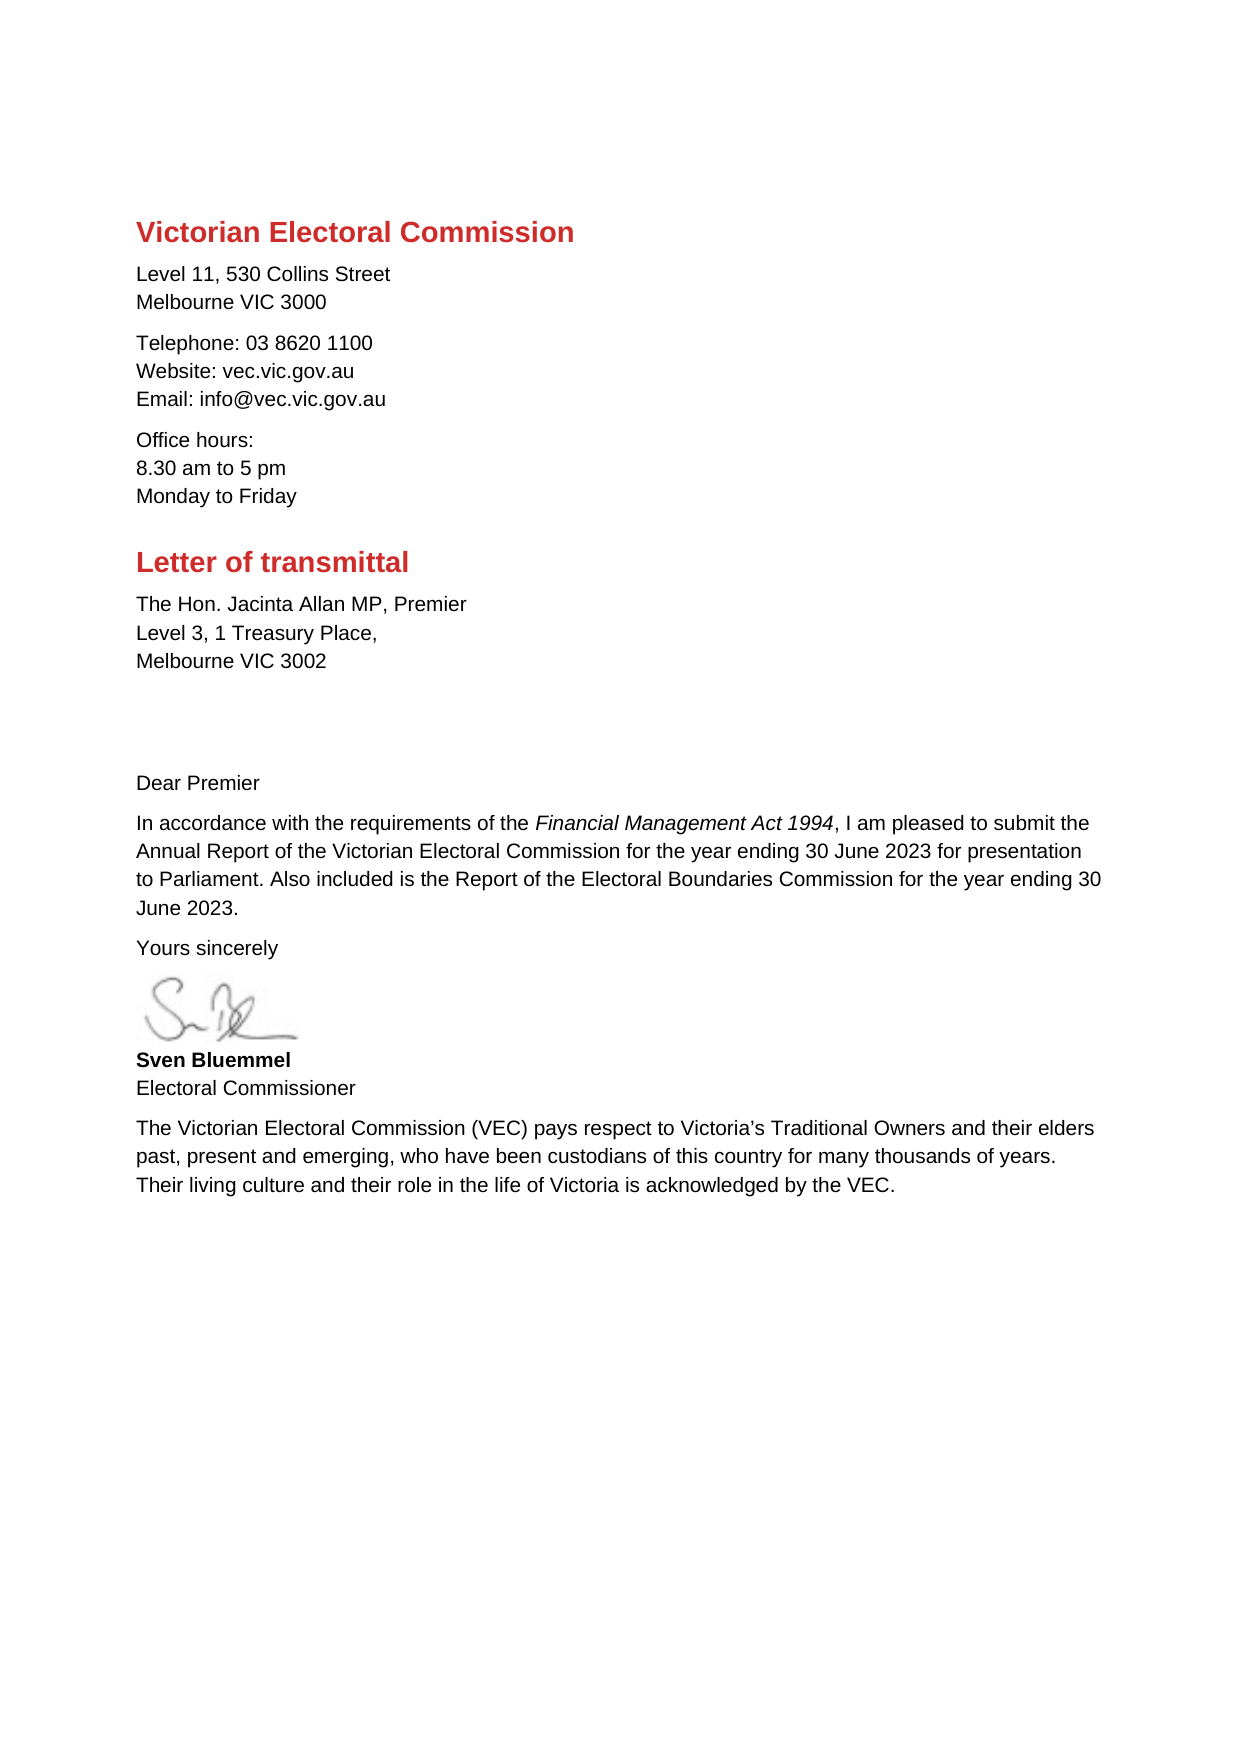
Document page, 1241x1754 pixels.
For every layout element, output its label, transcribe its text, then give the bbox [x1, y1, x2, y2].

text The Hon. Jacinta Allan MP, Premier Level 3, 1 Treasury Place, Melbourne VIC 3002 [136, 588, 1104, 672]
text Dear Premier [136, 766, 1104, 794]
text The Victorian Electoral Commission (VEC) pays respect to Victoria’s Traditional Owners and their elders past, present and emerging, who have been custodians of this country for many thousands of years. Their living culture and their role in the life of Victoria is acknowledged by the VEC. [136, 1112, 1104, 1196]
text Office hours: 8.30 am to 5 pm Monday to Friday [136, 423, 1104, 508]
text Yours sincerely [136, 932, 1104, 960]
text Telephone: 03 8620 1100 Website: vec.vic.gov.au Email: info@vec.vic.gov.au [136, 326, 1104, 411]
text Sven Bluemmel Electoral Commissioner [136, 972, 1104, 1099]
picture [135, 972, 301, 1044]
subtitle Letter of transmittal [136, 545, 1104, 579]
text In accordance with the requirements of the Financial Management Act 1994, I am pleased to submit the Annual Report of the Victorian Electoral Commission for the year ending 30 June 2023 for presentation to Parliament. Also included is the Report of the Electoral Boundaries Commission for the year ending 30 June 2023. [136, 807, 1104, 919]
text Level 11, 530 Collins Street Melbourne VIC 3000 [136, 258, 1104, 314]
subtitle Victorian Electoral Commission [136, 215, 1104, 248]
